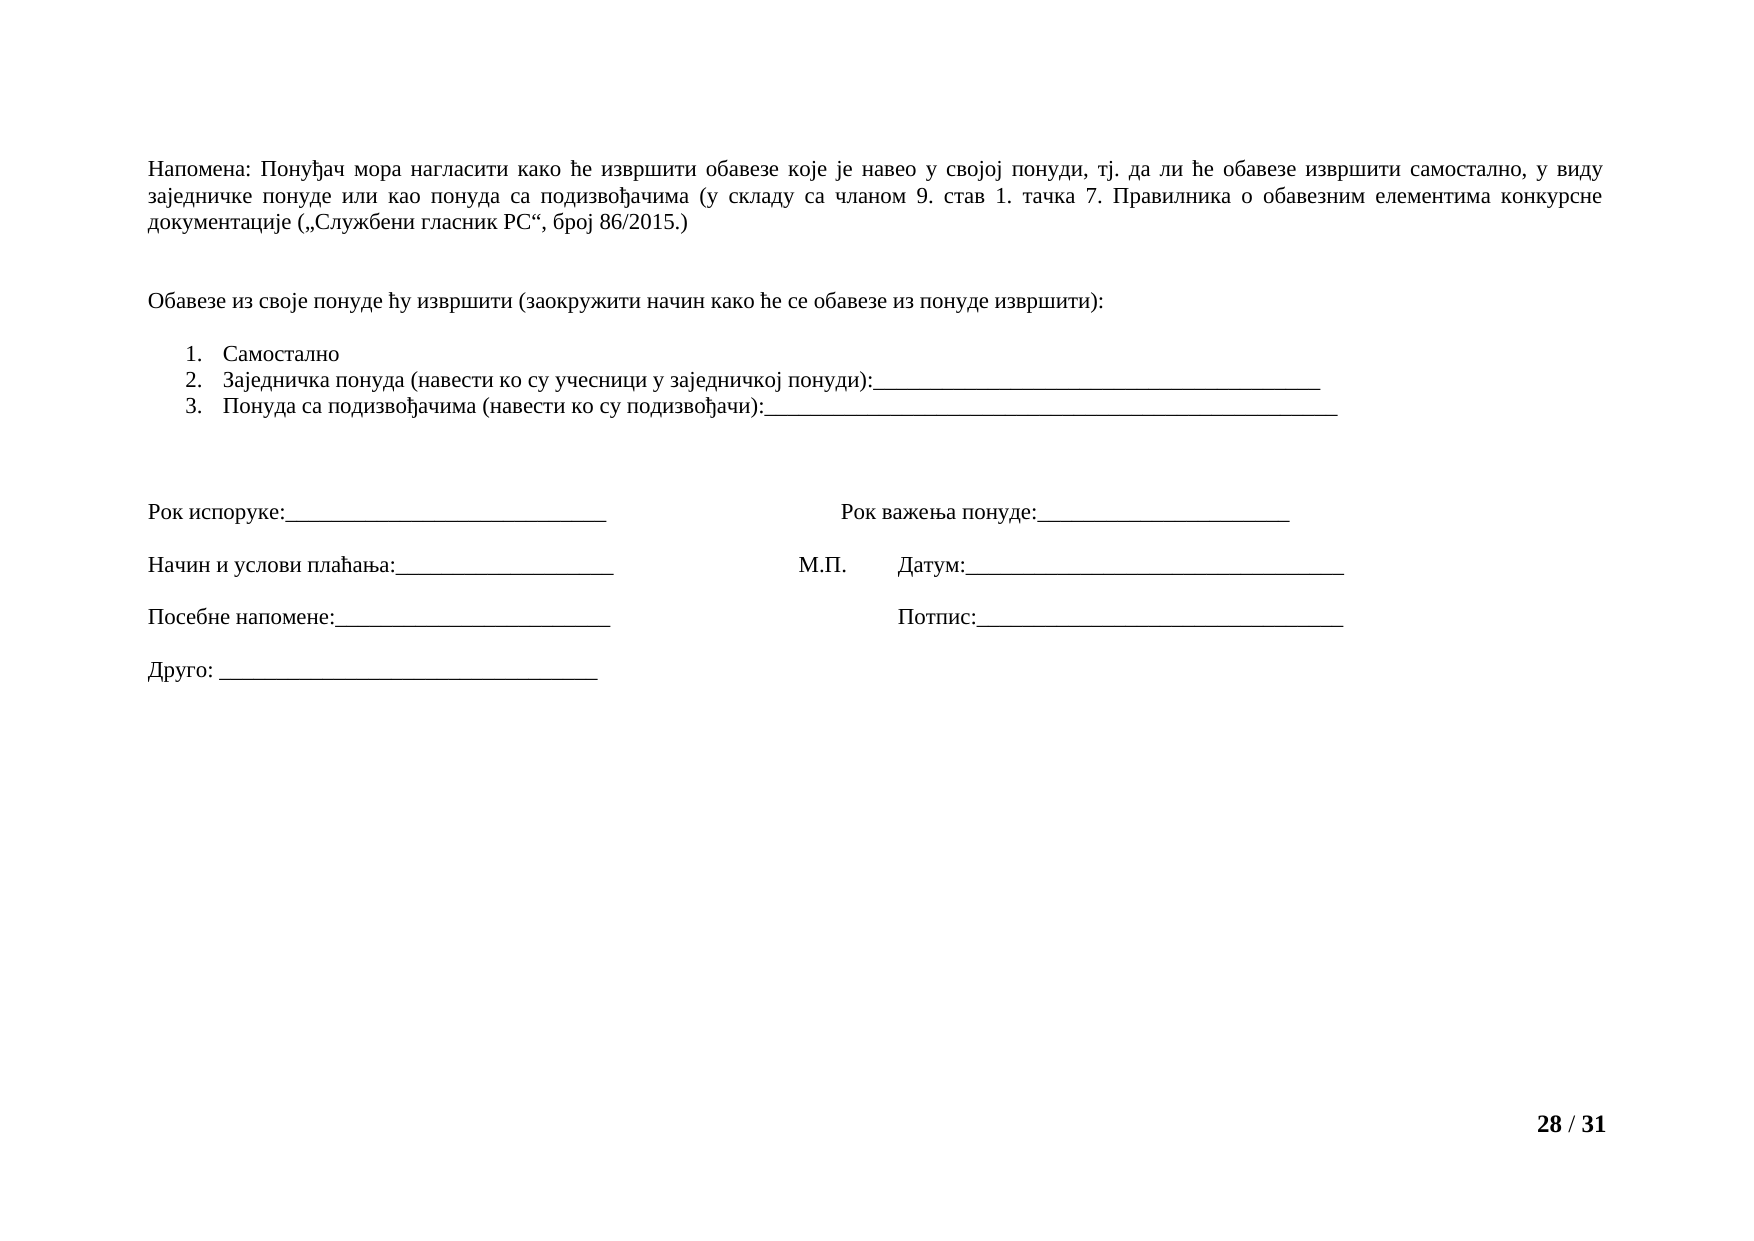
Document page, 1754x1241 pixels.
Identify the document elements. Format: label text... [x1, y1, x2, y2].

text Посебне напомене:________________________ Потпис:________________________________ [148, 603, 1606, 630]
list Самостално [185, 340, 1606, 366]
list Заједничка понуда (навести ко су учесници у заједничкој понуди):_______________________________________ [185, 366, 1606, 392]
list Понуда са подизвођачима (навести ко су подизвођачи):__________________________________________________ [185, 392, 1606, 419]
text Начин и услови плаћања:___________________ М.П. Датум:_________________________________ [148, 551, 1606, 577]
text Рок испоруке:____________________________ Рок важења понуде:______________________ [148, 498, 1606, 524]
text Обавезе из своје понуде ћу извршити (заокружити начин како ће се обавезе из понуде извршити): [148, 287, 1606, 313]
text Друго: _________________________________ [148, 656, 1606, 682]
text Напомена: Понуђач мора нагласити како ће извршити обавезе које је навео у својој понуди, тј. да ли ће обавезе извршити самостално, у виду заједничке понуде или као понуда са подизвођачима (у складу са чланом 9. став 1. тачка 7. Правилника о обавезним елементима конкурсне документације („Службени гласник РС“, број 86/2015.) [148, 155, 1606, 234]
